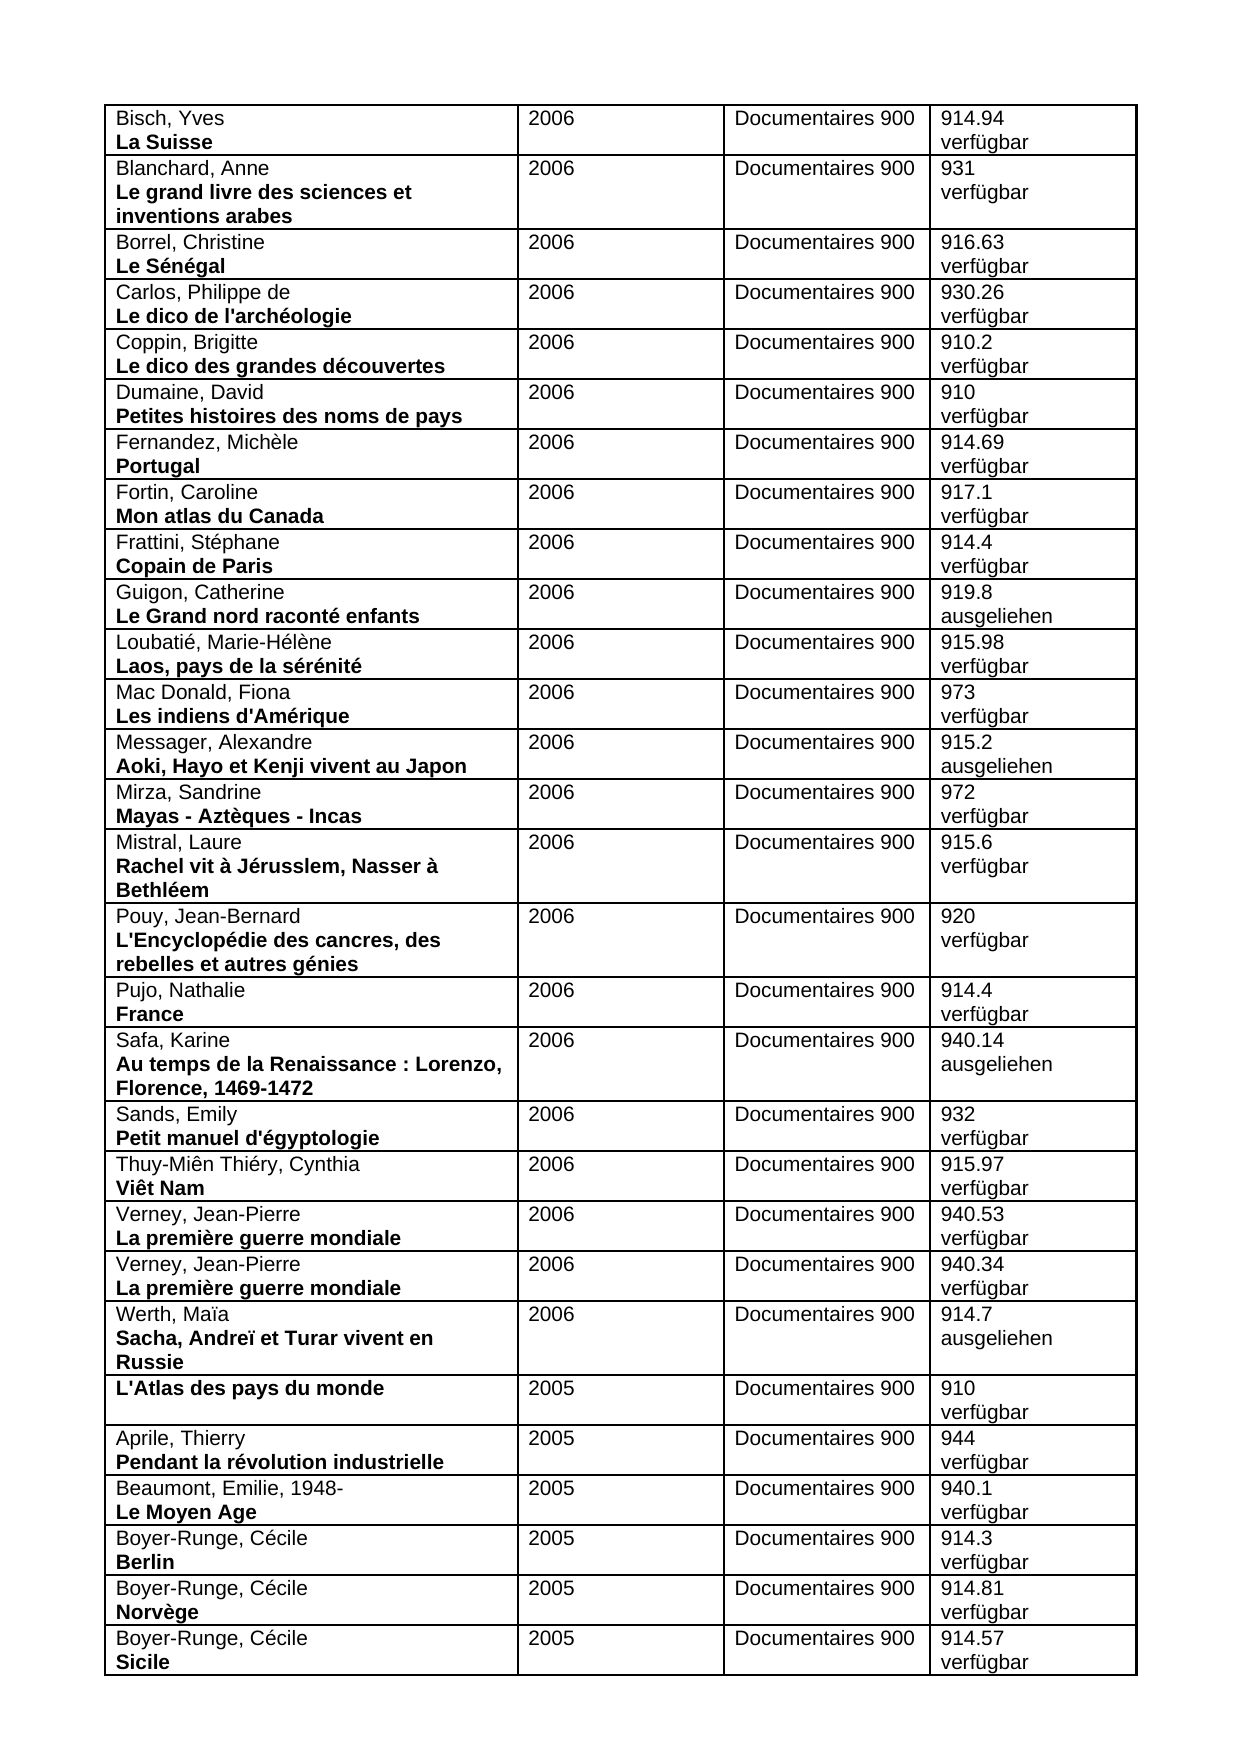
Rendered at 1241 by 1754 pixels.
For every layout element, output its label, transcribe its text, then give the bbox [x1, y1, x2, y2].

table_cell 914.7 ausgeliehen [931, 1302, 1135, 1374]
table_cell 915.97 verfügbar [931, 1152, 1135, 1200]
table_cell 914.4 verfügbar [931, 530, 1135, 578]
table_cell 914.69 verfügbar [931, 430, 1135, 478]
table_cell 2006 [519, 978, 723, 1026]
table_cell 916.63 verfügbar [931, 230, 1135, 278]
table_cell 940.1 verfügbar [931, 1476, 1135, 1524]
table_cell Documentaires 900 [725, 730, 929, 778]
table_cell 2006 [519, 830, 723, 902]
table_cell 915.6 verfügbar [931, 830, 1135, 902]
table_cell 940.34 verfügbar [931, 1252, 1135, 1300]
table_cell Documentaires 900 [725, 480, 929, 528]
table_cell 910.2 verfügbar [931, 330, 1135, 378]
table_cell Pujo, Nathalie France [106, 978, 517, 1026]
table_cell Mirza, Sandrine Mayas - Aztèques - Incas [106, 780, 517, 828]
table_cell 917.1 verfügbar [931, 480, 1135, 528]
table_cell 910 verfügbar [931, 380, 1135, 428]
table_cell Bisch, Yves La Suisse [106, 106, 517, 154]
table_cell Documentaires 900 [725, 380, 929, 428]
table_cell Sands, Emily Petit manuel d'égyptologie [106, 1102, 517, 1150]
table_cell Documentaires 900 [725, 156, 929, 228]
table_cell Documentaires 900 [725, 680, 929, 728]
table_cell Documentaires 900 [725, 1526, 929, 1574]
table_cell Documentaires 900 [725, 1576, 929, 1624]
table_cell Loubatié, Marie-Hélène Laos, pays de la sérénité [106, 630, 517, 678]
table_cell 2006 [519, 230, 723, 278]
table_cell Documentaires 900 [725, 1476, 929, 1524]
table_cell 932 verfügbar [931, 1102, 1135, 1150]
table_cell 915.98 verfügbar [931, 630, 1135, 678]
table_cell Frattini, Stéphane Copain de Paris [106, 530, 517, 578]
table_cell Documentaires 900 [725, 780, 929, 828]
table_cell Documentaires 900 [725, 106, 929, 154]
table_cell 2006 [519, 380, 723, 428]
table_cell Dumaine, David Petites histoires des noms de pays [106, 380, 517, 428]
table_cell L'Atlas des pays du monde [106, 1376, 517, 1424]
table_cell 2006 [519, 630, 723, 678]
table_cell 2005 [519, 1376, 723, 1424]
table_cell 972 verfügbar [931, 780, 1135, 828]
table_cell Borrel, Christine Le Sénégal [106, 230, 517, 278]
table_cell Messager, Alexandre Aoki, Hayo et Kenji vivent au Japon [106, 730, 517, 778]
table_cell Documentaires 900 [725, 1202, 929, 1250]
table_cell Documentaires 900 [725, 330, 929, 378]
table_cell 914.57 verfügbar [931, 1626, 1135, 1674]
table_cell 2006 [519, 730, 723, 778]
table_cell 915.2 ausgeliehen [931, 730, 1135, 778]
table_cell Beaumont, Emilie, 1948- Le Moyen Age [106, 1476, 517, 1524]
table_cell 2005 [519, 1576, 723, 1624]
table_cell Verney, Jean-Pierre La première guerre mondiale [106, 1252, 517, 1300]
table_cell Documentaires 900 [725, 978, 929, 1026]
table_cell Documentaires 900 [725, 1028, 929, 1100]
table_cell Boyer-Runge, Cécile Sicile [106, 1626, 517, 1674]
table_cell Blanchard, Anne Le grand livre des sciences et inventions arabes [106, 156, 517, 228]
table_cell Documentaires 900 [725, 1152, 929, 1200]
table_cell 2006 [519, 1028, 723, 1100]
table_cell Fortin, Caroline Mon atlas du Canada [106, 480, 517, 528]
table_cell Documentaires 900 [725, 904, 929, 976]
table_cell Boyer-Runge, Cécile Berlin [106, 1526, 517, 1574]
table_cell Documentaires 900 [725, 1102, 929, 1150]
table_cell Documentaires 900 [725, 830, 929, 902]
table_cell 940.14 ausgeliehen [931, 1028, 1135, 1100]
table_cell Documentaires 900 [725, 280, 929, 328]
table_cell 2006 [519, 530, 723, 578]
table_cell 919.8 ausgeliehen [931, 580, 1135, 628]
table_cell Werth, Maïa Sacha, Andreï et Turar vivent en Russie [106, 1302, 517, 1374]
table_cell 914.81 verfügbar [931, 1576, 1135, 1624]
table_cell Fernandez, Michèle Portugal [106, 430, 517, 478]
table_cell Verney, Jean-Pierre La première guerre mondiale [106, 1202, 517, 1250]
table_cell 2005 [519, 1476, 723, 1524]
table_cell Documentaires 900 [725, 1252, 929, 1300]
table_cell Carlos, Philippe de Le dico de l'archéologie [106, 280, 517, 328]
table_cell 2006 [519, 330, 723, 378]
table_cell 940.53 verfügbar [931, 1202, 1135, 1250]
table_cell Guigon, Catherine Le Grand nord raconté enfants [106, 580, 517, 628]
table_cell Documentaires 900 [725, 1426, 929, 1474]
table_cell Documentaires 900 [725, 1376, 929, 1424]
table_cell 2006 [519, 904, 723, 976]
table_cell 2006 [519, 780, 723, 828]
table_cell Documentaires 900 [725, 1626, 929, 1674]
table_cell 2005 [519, 1626, 723, 1674]
table_cell 2006 [519, 280, 723, 328]
table_cell 2006 [519, 156, 723, 228]
table_cell Documentaires 900 [725, 630, 929, 678]
table_cell 914.94 verfügbar [931, 106, 1135, 154]
table_cell 973 verfügbar [931, 680, 1135, 728]
table_cell Documentaires 900 [725, 530, 929, 578]
table_cell 2006 [519, 580, 723, 628]
table_cell 2006 [519, 1252, 723, 1300]
table_cell 944 verfügbar [931, 1426, 1135, 1474]
table_cell 2006 [519, 1102, 723, 1150]
table_cell 2005 [519, 1526, 723, 1574]
table_cell Mistral, Laure Rachel vit à Jérusslem, Nasser à Bethléem [106, 830, 517, 902]
table_cell 930.26 verfügbar [931, 280, 1135, 328]
table_cell 2006 [519, 480, 723, 528]
table_cell 931 verfügbar [931, 156, 1135, 228]
table_cell Pouy, Jean-Bernard L'Encyclopédie des cancres, des rebelles et autres génies [106, 904, 517, 976]
table_cell Documentaires 900 [725, 580, 929, 628]
table_cell 2006 [519, 1152, 723, 1200]
table_cell 2006 [519, 680, 723, 728]
table_cell Mac Donald, Fiona Les indiens d'Amérique [106, 680, 517, 728]
table_cell Documentaires 900 [725, 230, 929, 278]
table_cell Boyer-Runge, Cécile Norvège [106, 1576, 517, 1624]
table_cell 920 verfügbar [931, 904, 1135, 976]
table_cell 914.4 verfügbar [931, 978, 1135, 1026]
table_cell 2005 [519, 1426, 723, 1474]
table_cell 2006 [519, 1302, 723, 1374]
table_cell Aprile, Thierry Pendant la révolution industrielle [106, 1426, 517, 1474]
table_cell Safa, Karine Au temps de la Renaissance : Lorenzo, Florence, 1469-1472 [106, 1028, 517, 1100]
table_cell Documentaires 900 [725, 1302, 929, 1374]
table_cell 2006 [519, 430, 723, 478]
table_cell Thuy-Miên Thiéry, Cynthia Viêt Nam [106, 1152, 517, 1200]
table_cell Coppin, Brigitte Le dico des grandes découvertes [106, 330, 517, 378]
table_cell 914.3 verfügbar [931, 1526, 1135, 1574]
table_cell 910 verfügbar [931, 1376, 1135, 1424]
table_cell Documentaires 900 [725, 430, 929, 478]
table_cell 2006 [519, 1202, 723, 1250]
table_cell 2006 [519, 106, 723, 154]
